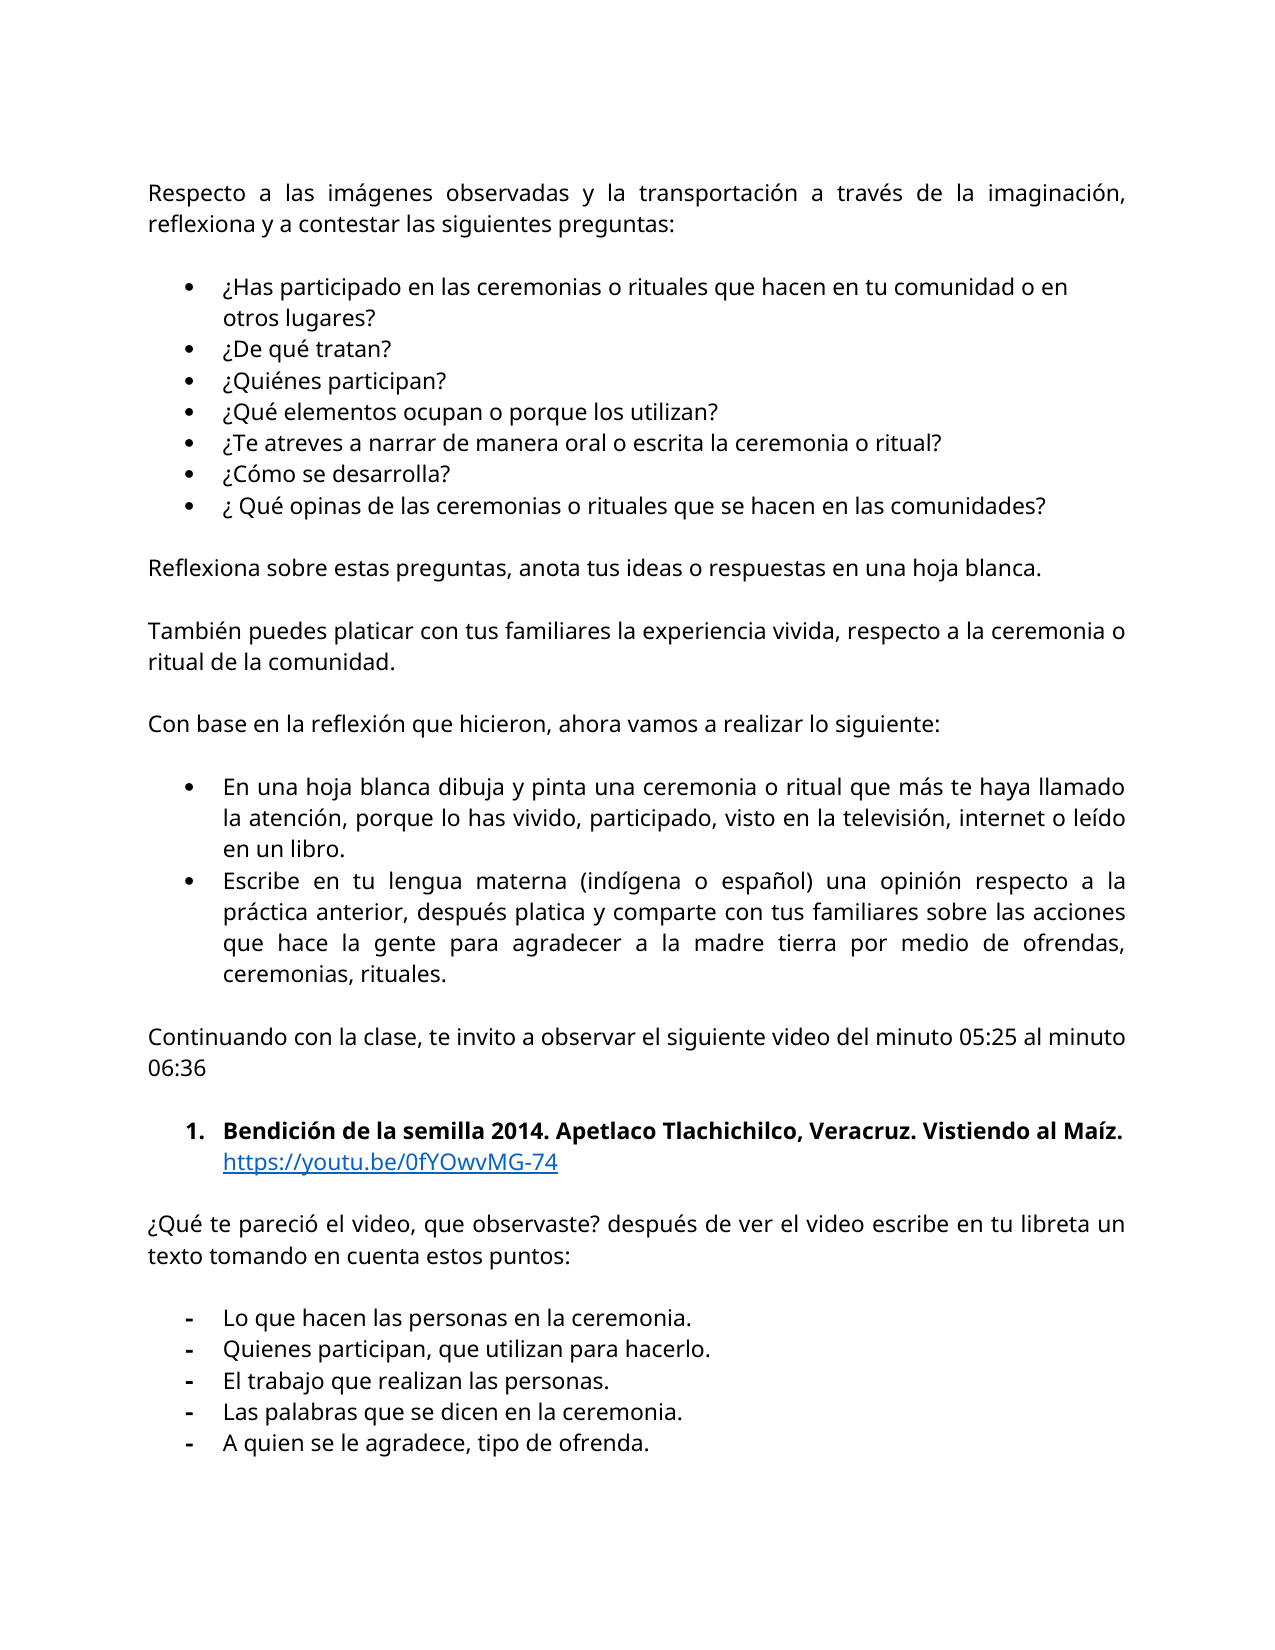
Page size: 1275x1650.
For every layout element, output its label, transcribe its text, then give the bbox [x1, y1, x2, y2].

text Continuando con la clase, te invito a observar el siguiente video del minuto 05:25 al minuto 06:36 [148, 1021, 1127, 1083]
list ¿Qué elementos ocupan o porque los utilizan? [185, 396, 1127, 427]
list https://youtu.be/0fYOwvMG-74 [223, 1146, 1127, 1177]
list Quienes participan, que utilizan para hacerlo. [185, 1333, 1127, 1365]
text Respecto a las imágenes observadas y la transportación a través de la imaginación, reflexiona y a contestar las siguientes preguntas: [148, 177, 1127, 240]
list Escribe en tu lengua materna (indígena o español) una opinión respecto a la práctica anterior, después platica y comparte con tus familiares sobre las acciones que hace la gente para agradecer a la madre tierra por medio de ofrendas, ceremonias, rituales. [185, 865, 1127, 990]
list ¿Cómo se desarrolla? [185, 458, 1127, 490]
text ¿Qué te pareció el video, que observaste? después de ver el video escribe en tu libreta un texto tomando en cuenta estos puntos: [148, 1208, 1127, 1271]
list A quien se le agradece, tipo de ofrenda. [185, 1427, 1127, 1458]
text Reflexiona sobre estas preguntas, anota tus ideas o respuestas en una hoja blanca. [148, 552, 1127, 583]
list Las palabras que se dicen en la ceremonia. [185, 1396, 1127, 1427]
text Con base en la reflexión que hicieron, ahora vamos a realizar lo siguiente: [148, 708, 1127, 740]
text También puedes platicar con tus familiares la experiencia vivida, respecto a la ceremonia o ritual de la comunidad. [148, 615, 1127, 677]
list Bendición de la semilla 2014. Apetlaco Tlachichilco, Veracruz. Vistiendo al Maíz. [185, 1115, 1127, 1146]
list ¿De qué tratan? [185, 333, 1127, 365]
list ¿ Qué opinas de las ceremonias o rituales que se hacen en las comunidades? [185, 490, 1127, 521]
list ¿Te atreves a narrar de manera oral o escrita la ceremonia o ritual? [185, 427, 1127, 458]
list El trabajo que realizan las personas. [185, 1365, 1127, 1396]
list ¿Quiénes participan? [185, 365, 1127, 396]
list Lo que hacen las personas en la ceremonia. [185, 1302, 1127, 1333]
list En una hoja blanca dibuja y pinta una ceremonia o ritual que más te haya llamado la atención, porque lo has vivido, participado, visto en la televisión, internet o leído en un libro. [185, 771, 1127, 865]
list ¿Has participado en las ceremonias o rituales que hacen en tu comunidad o en otros lugares? [185, 271, 1127, 333]
